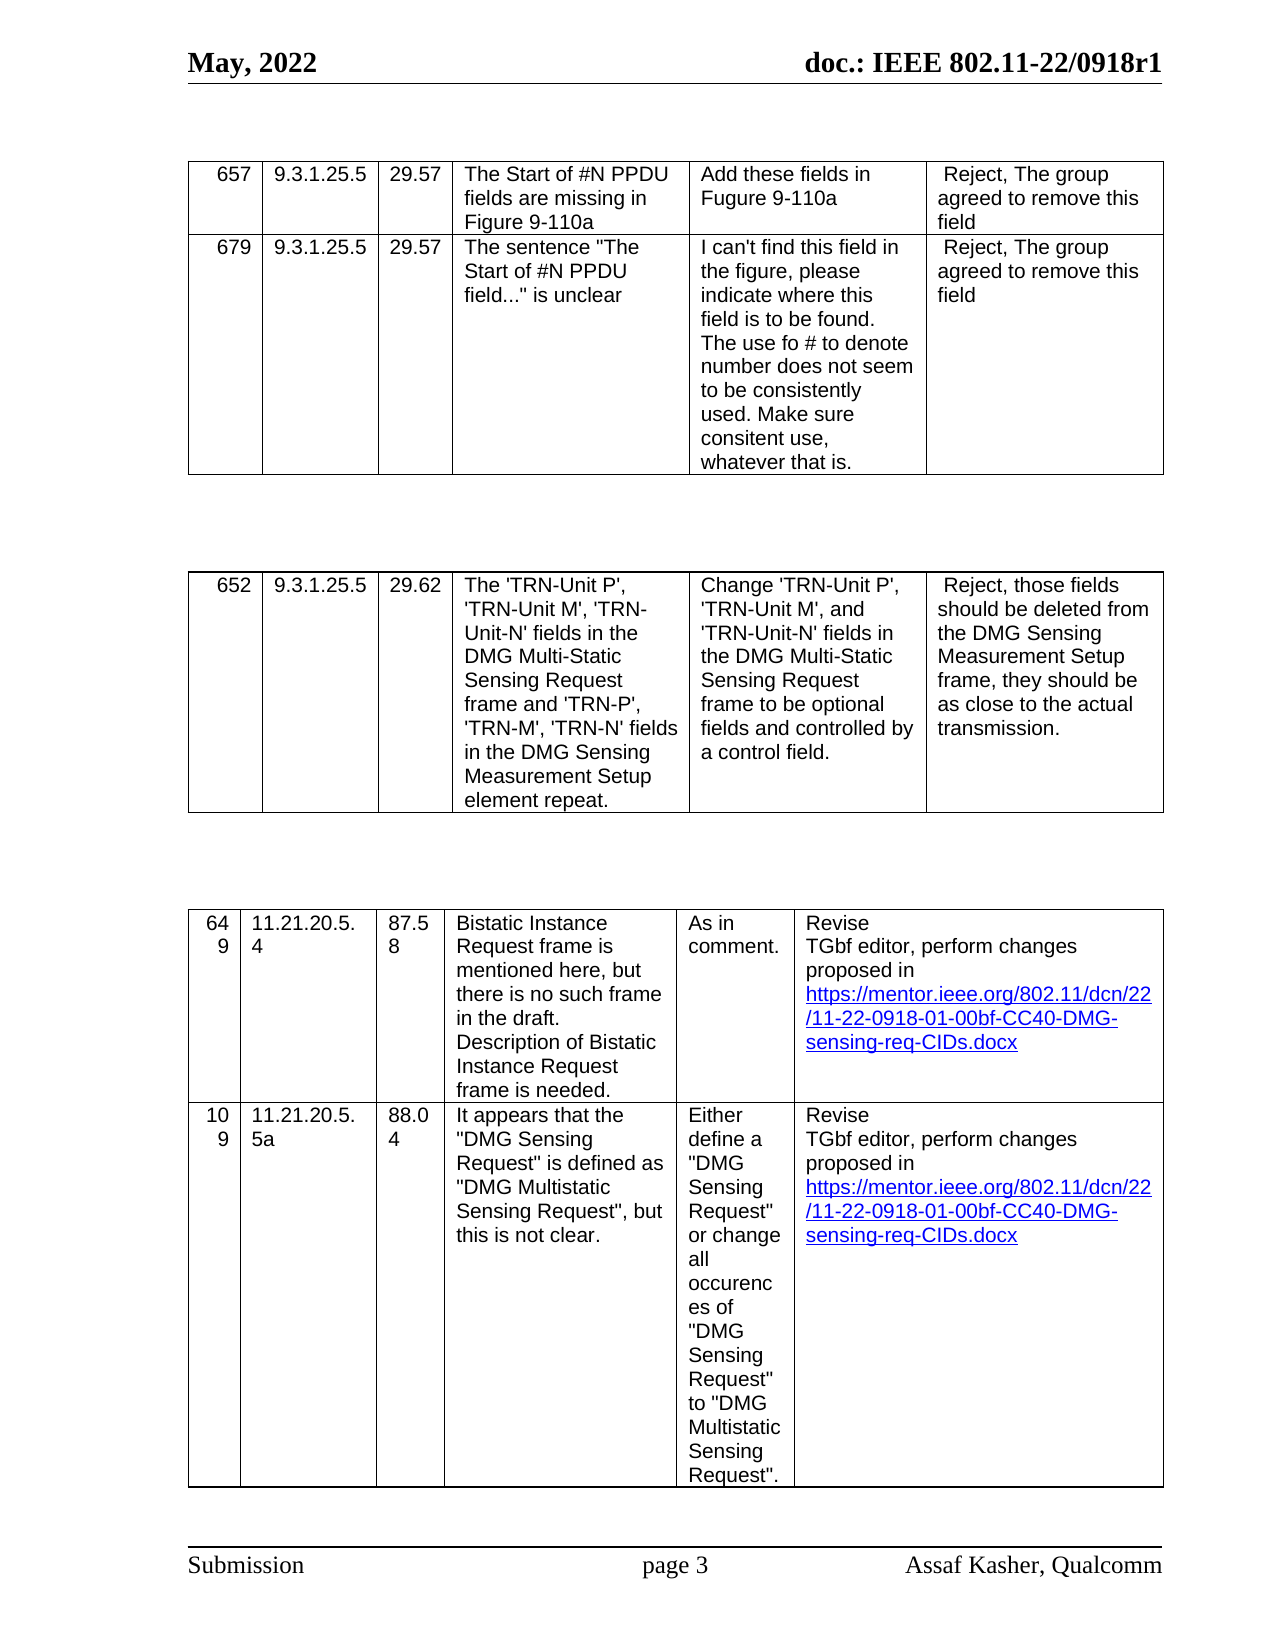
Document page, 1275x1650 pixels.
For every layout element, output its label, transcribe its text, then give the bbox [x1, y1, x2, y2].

table_cell 679 [189, 235, 262, 474]
table_cell 9.3.1.25.5 [263, 235, 378, 474]
table_header 29.62 [379, 573, 452, 812]
table_header Revise TGbf editor, perform changes proposed in https://mentor.ieee.org/802.11/dcn/22/11-22-0918-01-00bf-CC40-DMG-sensing-req-CIDs.docx [795, 910, 1163, 1102]
table_header 652 [189, 573, 262, 812]
table_header Reject, those fields should be deleted from the DMG Sensing Measurement Setup frame, they should be as close to the actual transmission. [927, 573, 1163, 812]
table_header 29.57 [379, 162, 452, 233]
table_cell It appears that the "DMG Sensing Request" is defined as "DMG Multistatic Sensing Request", but this is not clear. [445, 1103, 676, 1486]
table_cell 109 [189, 1103, 240, 1486]
table_header 87.58 [377, 910, 444, 1102]
table_cell Either define a "DMG Sensing Request" or change all occurences of "DMG Sensing Request" to "DMG Multistatic Sensing Request". [677, 1103, 794, 1486]
table_header Reject, The group agreed to remove this field [927, 162, 1163, 233]
table_cell The sentence "The Start of #N PPDU field..." is unclear [453, 235, 689, 474]
table_header Change 'TRN-Unit P', 'TRN-Unit M', and 'TRN-Unit-N' fields in the DMG Multi-Static Sensing Request frame to be optional fields and controlled by a control field. [690, 573, 926, 812]
table_header 9.3.1.25.5 [263, 162, 378, 233]
table_header 657 [189, 162, 262, 233]
table_header The 'TRN-Unit P', 'TRN-Unit M', 'TRN-Unit-N' fields in the DMG Multi-Static Sensing Request frame and 'TRN-P', 'TRN-M', 'TRN-N' fields in the DMG Sensing Measurement Setup element repeat. [453, 573, 689, 812]
table_header As in comment. [677, 910, 794, 1102]
table_cell 88.04 [377, 1103, 444, 1486]
table_header The Start of #N PPDU fields are missing in Figure 9-110a [453, 162, 689, 233]
table_cell 11.21.20.5.5a [241, 1103, 376, 1486]
table_cell Revise TGbf editor, perform changes proposed in https://mentor.ieee.org/802.11/dcn/22/11-22-0918-01-00bf-CC40-DMG-sensing-req-CIDs.docx [795, 1103, 1163, 1486]
table_cell I can't find this field in the figure, please indicate where this field is to be found. The use fo # to denote number does not seem to be consistently used. Make sure consitent use, whatever that is. [690, 235, 926, 474]
table_cell 29.57 [379, 235, 452, 474]
table_header 9.3.1.25.5 [263, 573, 378, 812]
table_header 649 [189, 910, 240, 1102]
table_header 11.21.20.5.4 [241, 910, 376, 1102]
table_cell Reject, The group agreed to remove this field [927, 235, 1163, 474]
table_header Add these fields in Fugure 9-110a [690, 162, 926, 233]
table_header Bistatic Instance Request frame is mentioned here, but there is no such frame in the draft. Description of Bistatic Instance Request frame is needed. [445, 910, 676, 1102]
